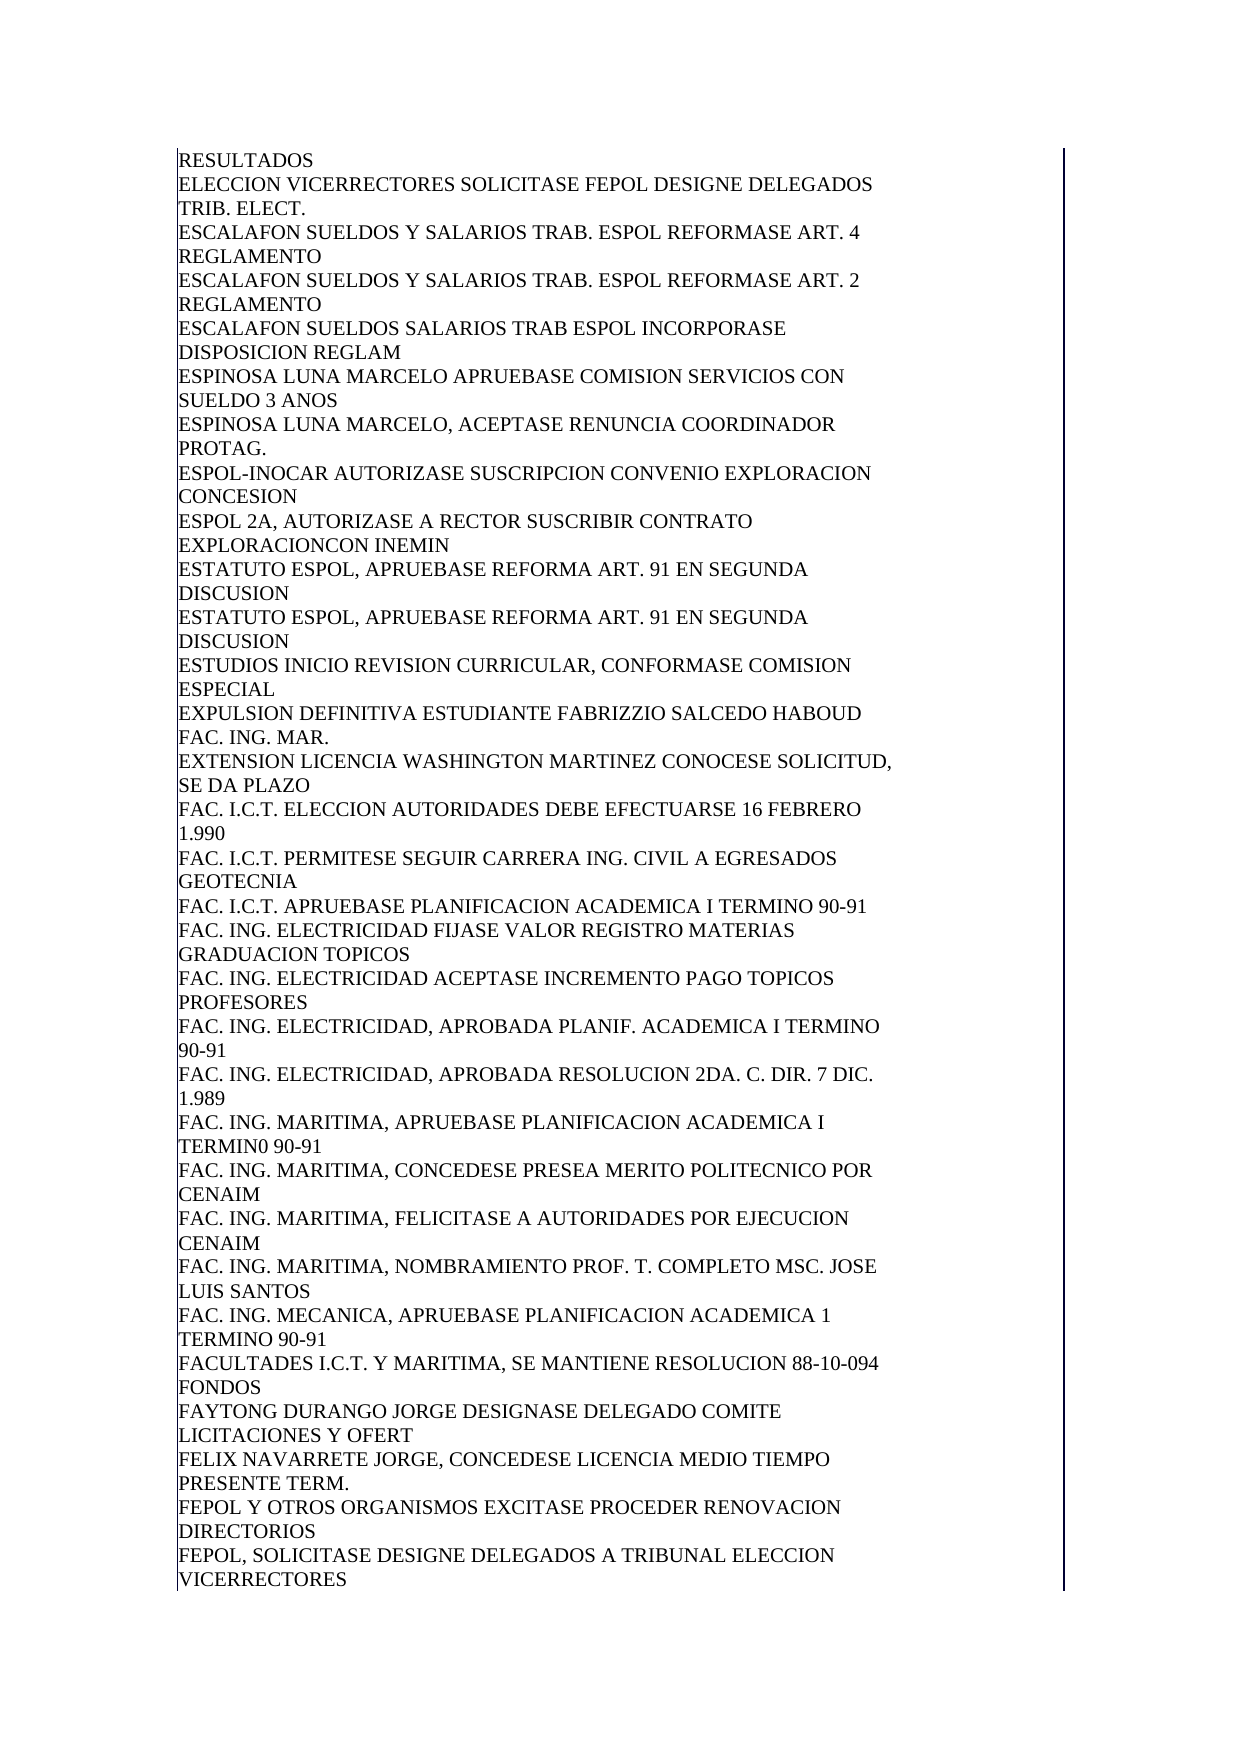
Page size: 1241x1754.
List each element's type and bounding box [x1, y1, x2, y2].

table_cell [178, 148, 1062, 1591]
